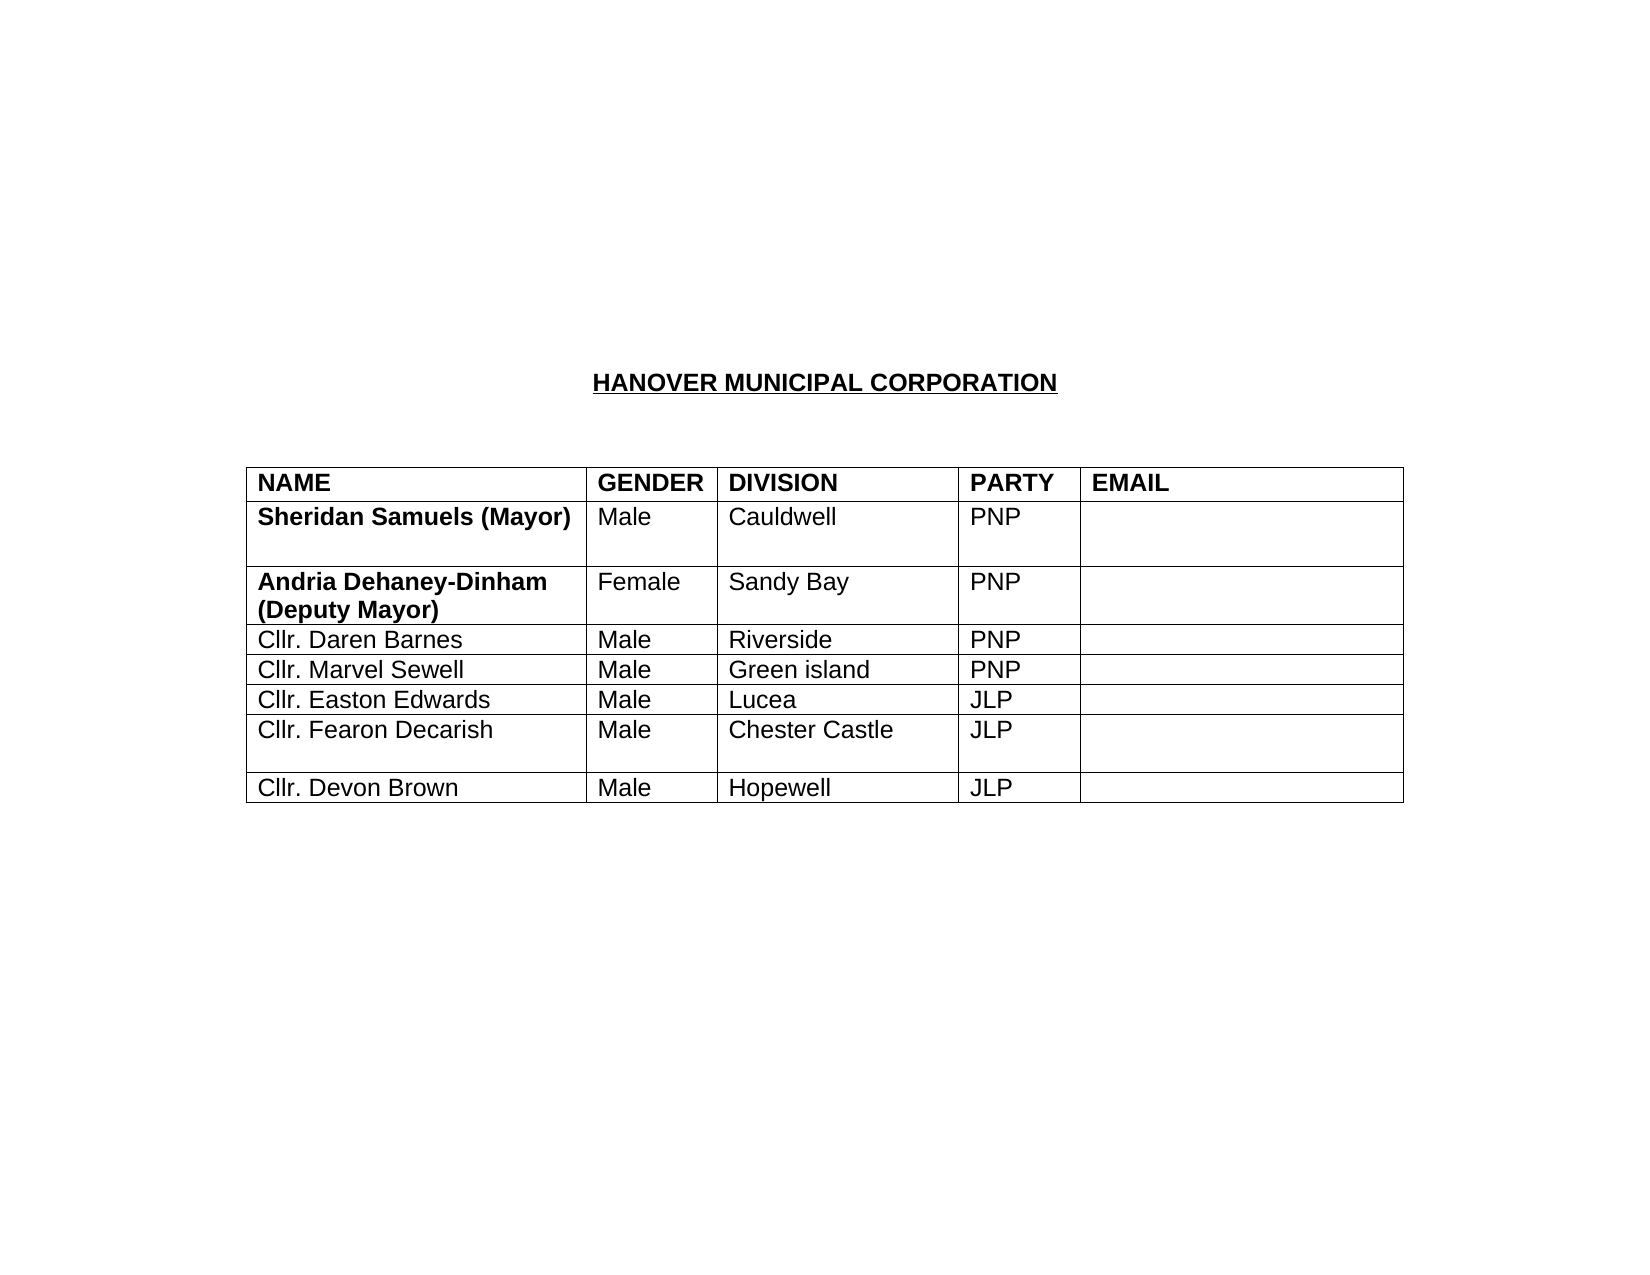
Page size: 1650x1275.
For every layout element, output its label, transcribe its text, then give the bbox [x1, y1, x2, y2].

table_cell [1081, 625, 1403, 654]
table_cell PNP [959, 655, 1080, 684]
table_cell Cllr. Daren Barnes [247, 625, 586, 654]
table_cell JLP [959, 773, 1080, 802]
table_cell PNP [959, 625, 1080, 654]
table_cell Sandy Bay [718, 567, 958, 624]
table_header GENDER [587, 468, 717, 501]
table_cell Lucea [718, 685, 958, 713]
table_cell Cllr. Fearon Decarish [247, 715, 586, 772]
table_cell [1081, 773, 1403, 802]
table_cell [1081, 567, 1403, 624]
text HANOVER MUNICIPAL CORPORATION [75, 368, 1575, 397]
table_cell Sheridan Samuels (Mayor) [247, 502, 586, 566]
table_cell PNP [959, 567, 1080, 624]
table_cell Green island [718, 655, 958, 684]
table_header DIVISION [718, 468, 958, 501]
table_cell Male [587, 715, 717, 772]
table_cell [1081, 655, 1403, 684]
table_cell Chester Castle [718, 715, 958, 772]
table_cell Male [587, 625, 717, 654]
table_cell Female [587, 567, 717, 624]
table_cell Male [587, 502, 717, 566]
table_header NAME [247, 468, 586, 501]
table_cell [1081, 685, 1403, 713]
table_cell PNP [959, 502, 1080, 566]
table_cell Hopewell [718, 773, 958, 802]
table_cell [1081, 715, 1403, 772]
table_cell [1081, 502, 1403, 566]
table_cell Cllr. Devon Brown [247, 773, 586, 802]
table_cell Male [587, 655, 717, 684]
table_cell Andria Dehaney-Dinham (Deputy Mayor) [247, 567, 586, 624]
table_cell JLP [959, 685, 1080, 713]
table_cell Male [587, 685, 717, 713]
table_cell JLP [959, 715, 1080, 772]
table_cell Cllr. Easton Edwards [247, 685, 586, 713]
table_cell Cllr. Marvel Sewell [247, 655, 586, 684]
table_header PARTY [959, 468, 1080, 501]
table_header EMAIL [1081, 468, 1403, 501]
table_cell Male [587, 773, 717, 802]
table_cell Riverside [718, 625, 958, 654]
table_cell Cauldwell [718, 502, 958, 566]
